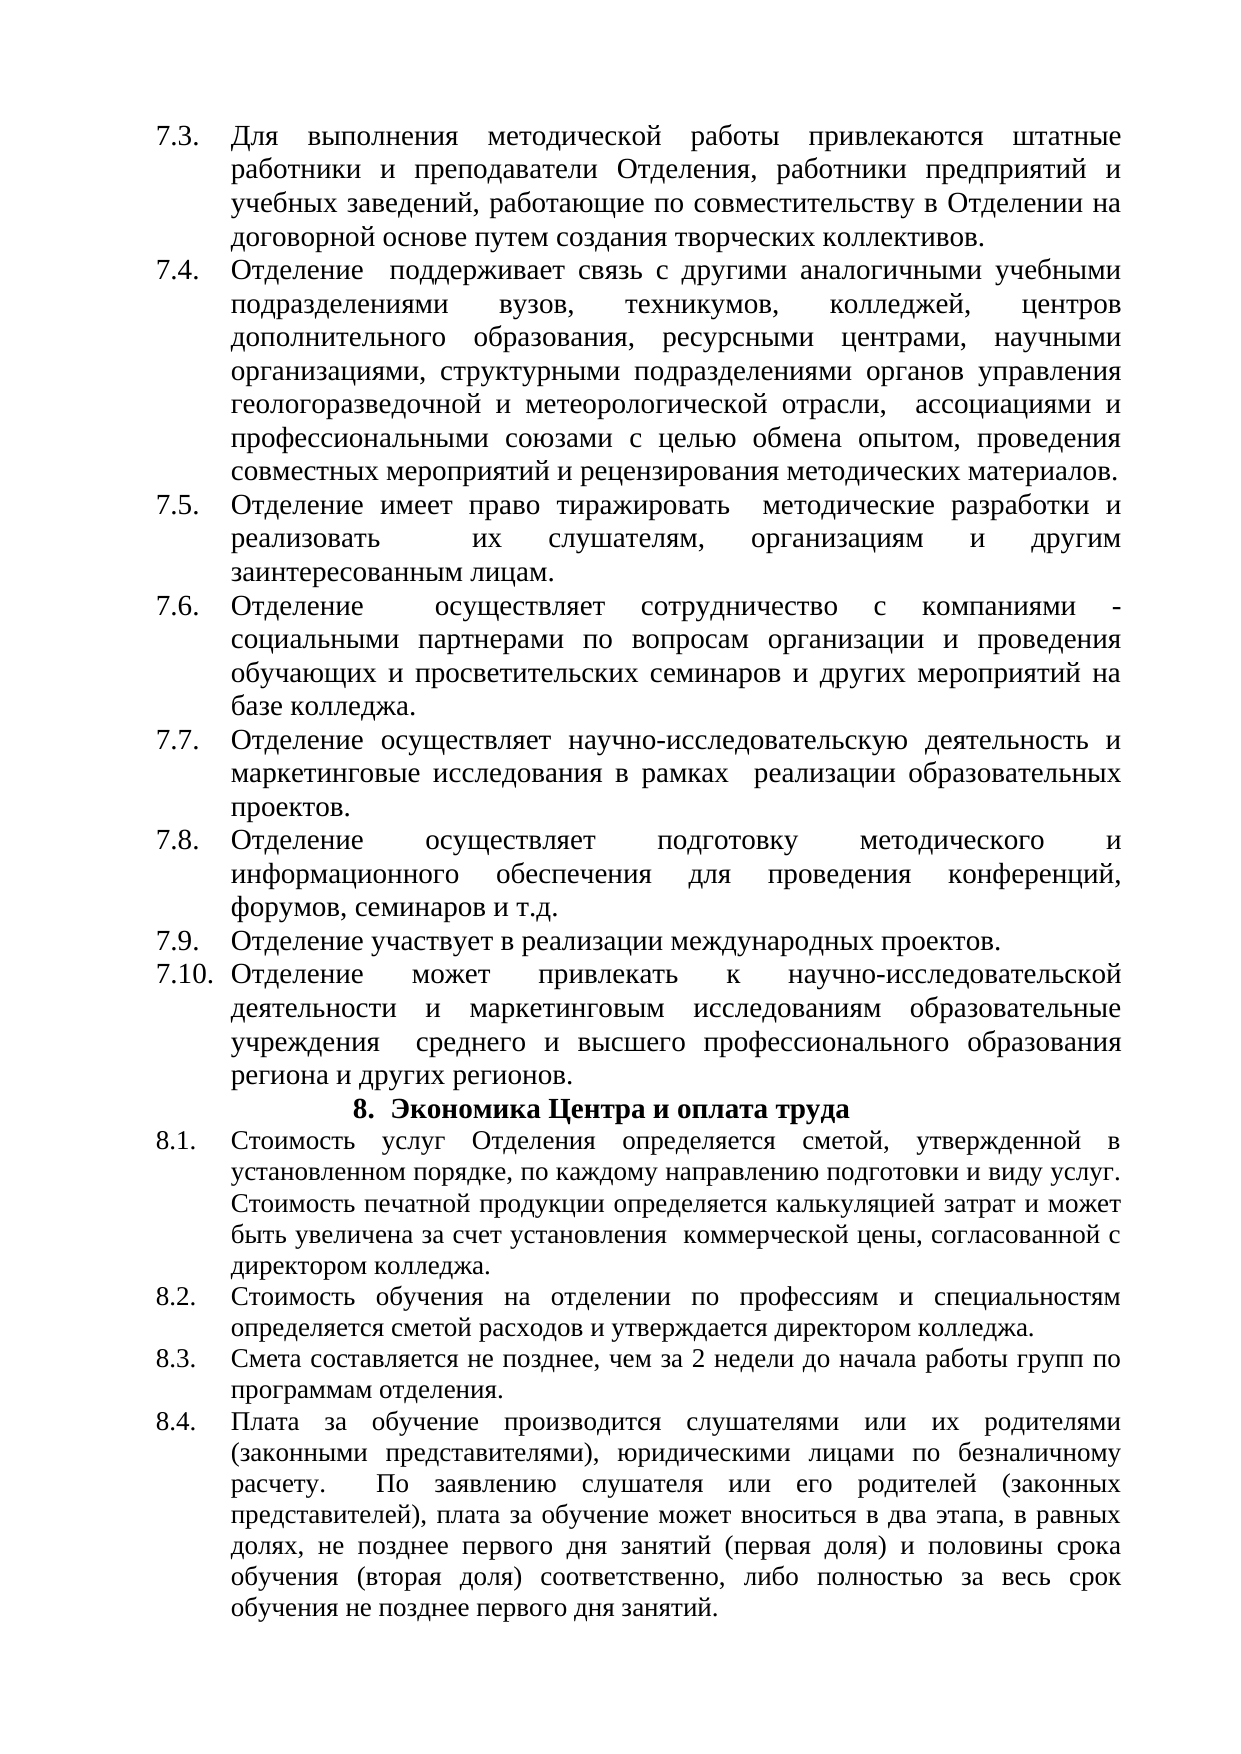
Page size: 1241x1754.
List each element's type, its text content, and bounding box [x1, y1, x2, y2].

list Экономика Центра и оплата труда [81, 1091, 1122, 1124]
list Отделение осуществляет сотрудничество с компаниями - социальными партнерами по вопросам организации и проведения обучающих и просветительских семинаров и других мероприятий на базе колледжа. [156, 588, 1122, 722]
list Стоимость обучения на отделении по профессиям и специальностям определяется сметой расходов и утверждается директором колледжа. [156, 1280, 1122, 1342]
list Отделение осуществляет подготовку методического и информационного обеспечения для проведения конференций, форумов, семинаров и т.д. [156, 822, 1122, 923]
list Отделение осуществляет научно-исследовательскую деятельность и маркетинговые исследования в рамках реализации образовательных проектов. [156, 722, 1122, 822]
list Стоимость услуг Отделения определяется сметой, утвержденной в установленном порядке, по каждому направлению подготовки и виду услуг. Стоимость печатной продукции определяется калькуляцией затрат и может быть увеличена за счет установления коммерческой цены, согласованной с директором колледжа. [156, 1124, 1122, 1280]
list Для выполнения методической работы привлекаются штатные работники и преподаватели Отделения, работники предприятий и учебных заведений, работающие по совместительству в Отделении на договорной основе путем создания творческих коллективов. [156, 118, 1122, 252]
list Отделение может привлекать к научно-исследовательской деятельности и маркетинговым исследованиям образовательные учреждения среднего и высшего профессионального образования региона и других регионов. [156, 957, 1122, 1091]
list Смета составляется не позднее, чем за 2 недели до начала работы групп по программам отделения. [156, 1342, 1122, 1405]
list Отделение участвует в реализации международных проектов. [156, 923, 1122, 957]
list Отделение имеет право тиражировать методические разработки и реализовать их слушателям, организациям и другим заинтересованным лицам. [156, 487, 1122, 588]
list Отделение поддерживает связь с другими аналогичными учебными подразделениями вузов, техникумов, колледжей, центров дополнительного образования, ресурсными центрами, научными организациями, структурными подразделениями органов управления геологоразведочной и метеорологической отрасли, ассоциациями и профессиональными союзами с целью обмена опытом, проведения совместных мероприятий и рецензирования методических материалов. [156, 252, 1122, 487]
list Плата за обучение производится слушателями или их родителями (законными представителями), юридическими лицами по безналичному расчету. По заявлению слушателя или его родителей (законных представителей), плата за обучение может вноситься в два этапа, в равных долях, не позднее первого дня занятий (первая доля) и половины срока обучения (вторая доля) соответственно, либо полностью за весь срок обучения не позднее первого дня занятий. [156, 1405, 1122, 1623]
